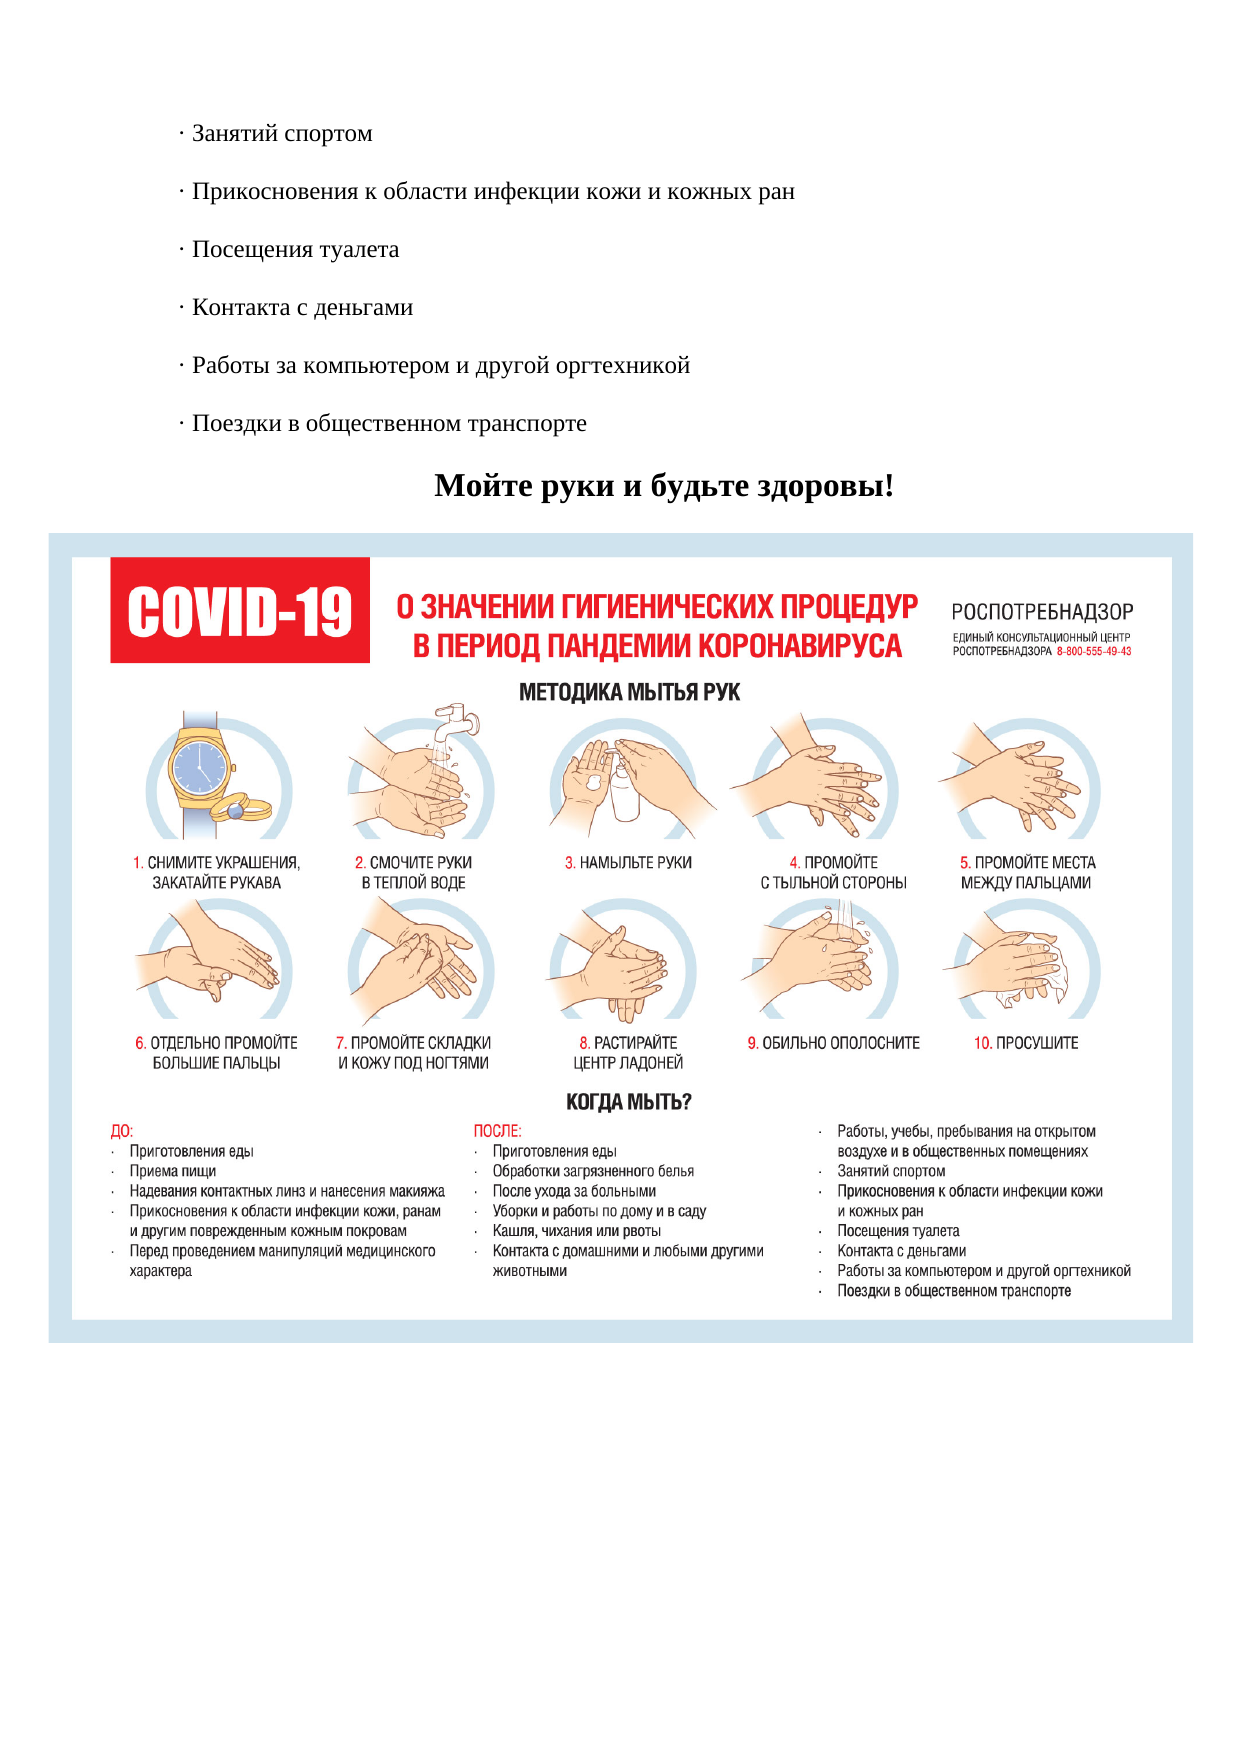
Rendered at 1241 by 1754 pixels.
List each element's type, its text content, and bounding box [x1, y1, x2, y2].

text · Работы за компьютером и другой оргтехникой [177, 350, 1152, 378]
text · Поездки в общественном транспорте [177, 408, 1152, 436]
text · Занятий спортом [177, 118, 1152, 147]
text Мойте руки и будьте здоровы! [177, 466, 1152, 504]
text · Прикосновения к области инфекции кожи и кожных ран [177, 176, 1152, 205]
text · Контакта с деньгами [177, 292, 1152, 321]
picture [48, 533, 1194, 1343]
text · Посещения туалета [177, 234, 1152, 263]
